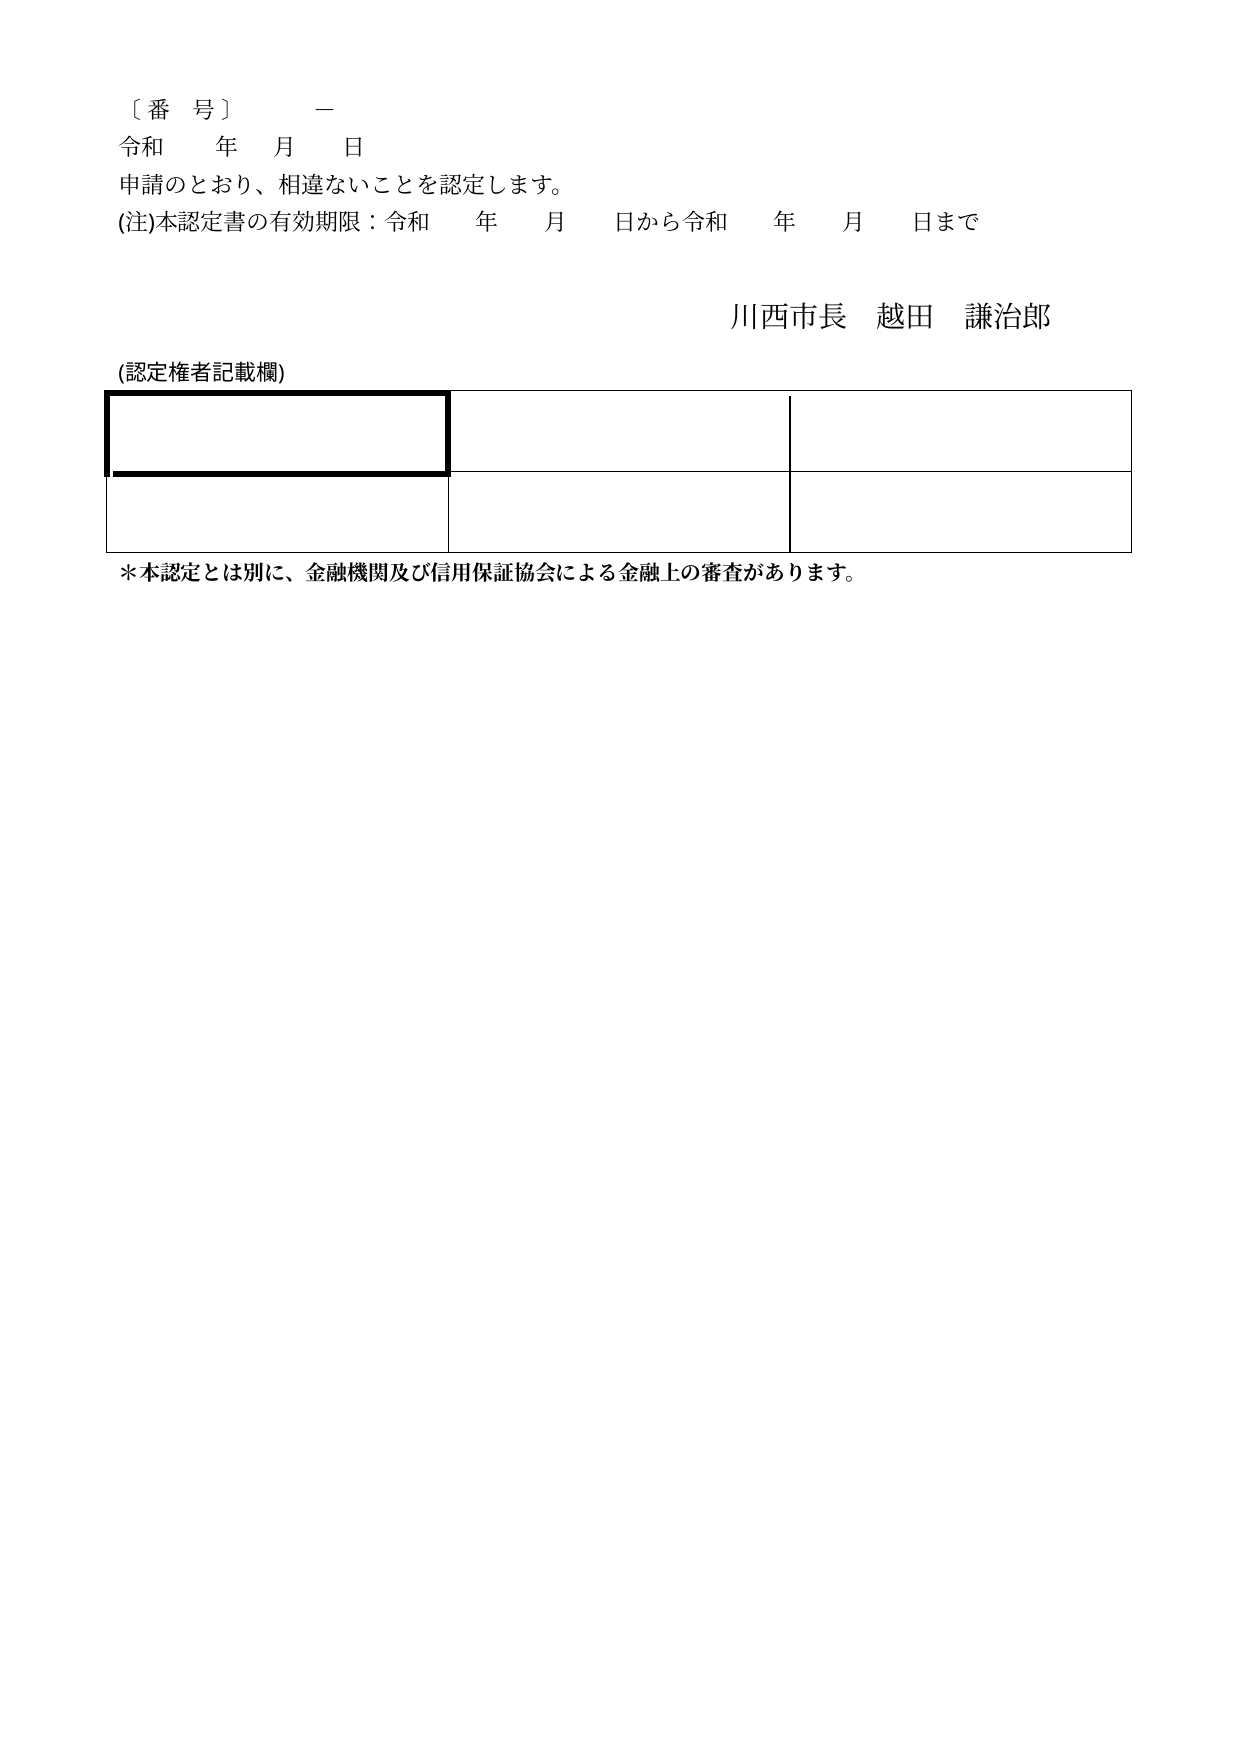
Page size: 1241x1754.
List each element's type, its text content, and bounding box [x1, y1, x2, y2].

table_header [110, 396, 445, 471]
text (注)本認定書の有効期限：令和 年 月 日から令和 年 月 日まで [118, 202, 1122, 239]
text 申請のとおり、相違ないことを認定します。 [118, 164, 1122, 202]
table_header [451, 391, 790, 471]
table_cell [107, 471, 448, 552]
table_cell [449, 472, 789, 552]
text ＊本認定とは別に、金融機関及び信用保証協会による金融上の審査があります。 [118, 553, 1122, 591]
text 令和 年 月 日 [118, 127, 1122, 164]
table_header [790, 391, 1131, 471]
table_cell [791, 472, 1131, 552]
text (認定権者記載欄) [118, 352, 1122, 389]
text 川西市長 越田 謙治郎 [118, 277, 1122, 352]
text 〔 番 号 〕 － [118, 89, 1122, 127]
